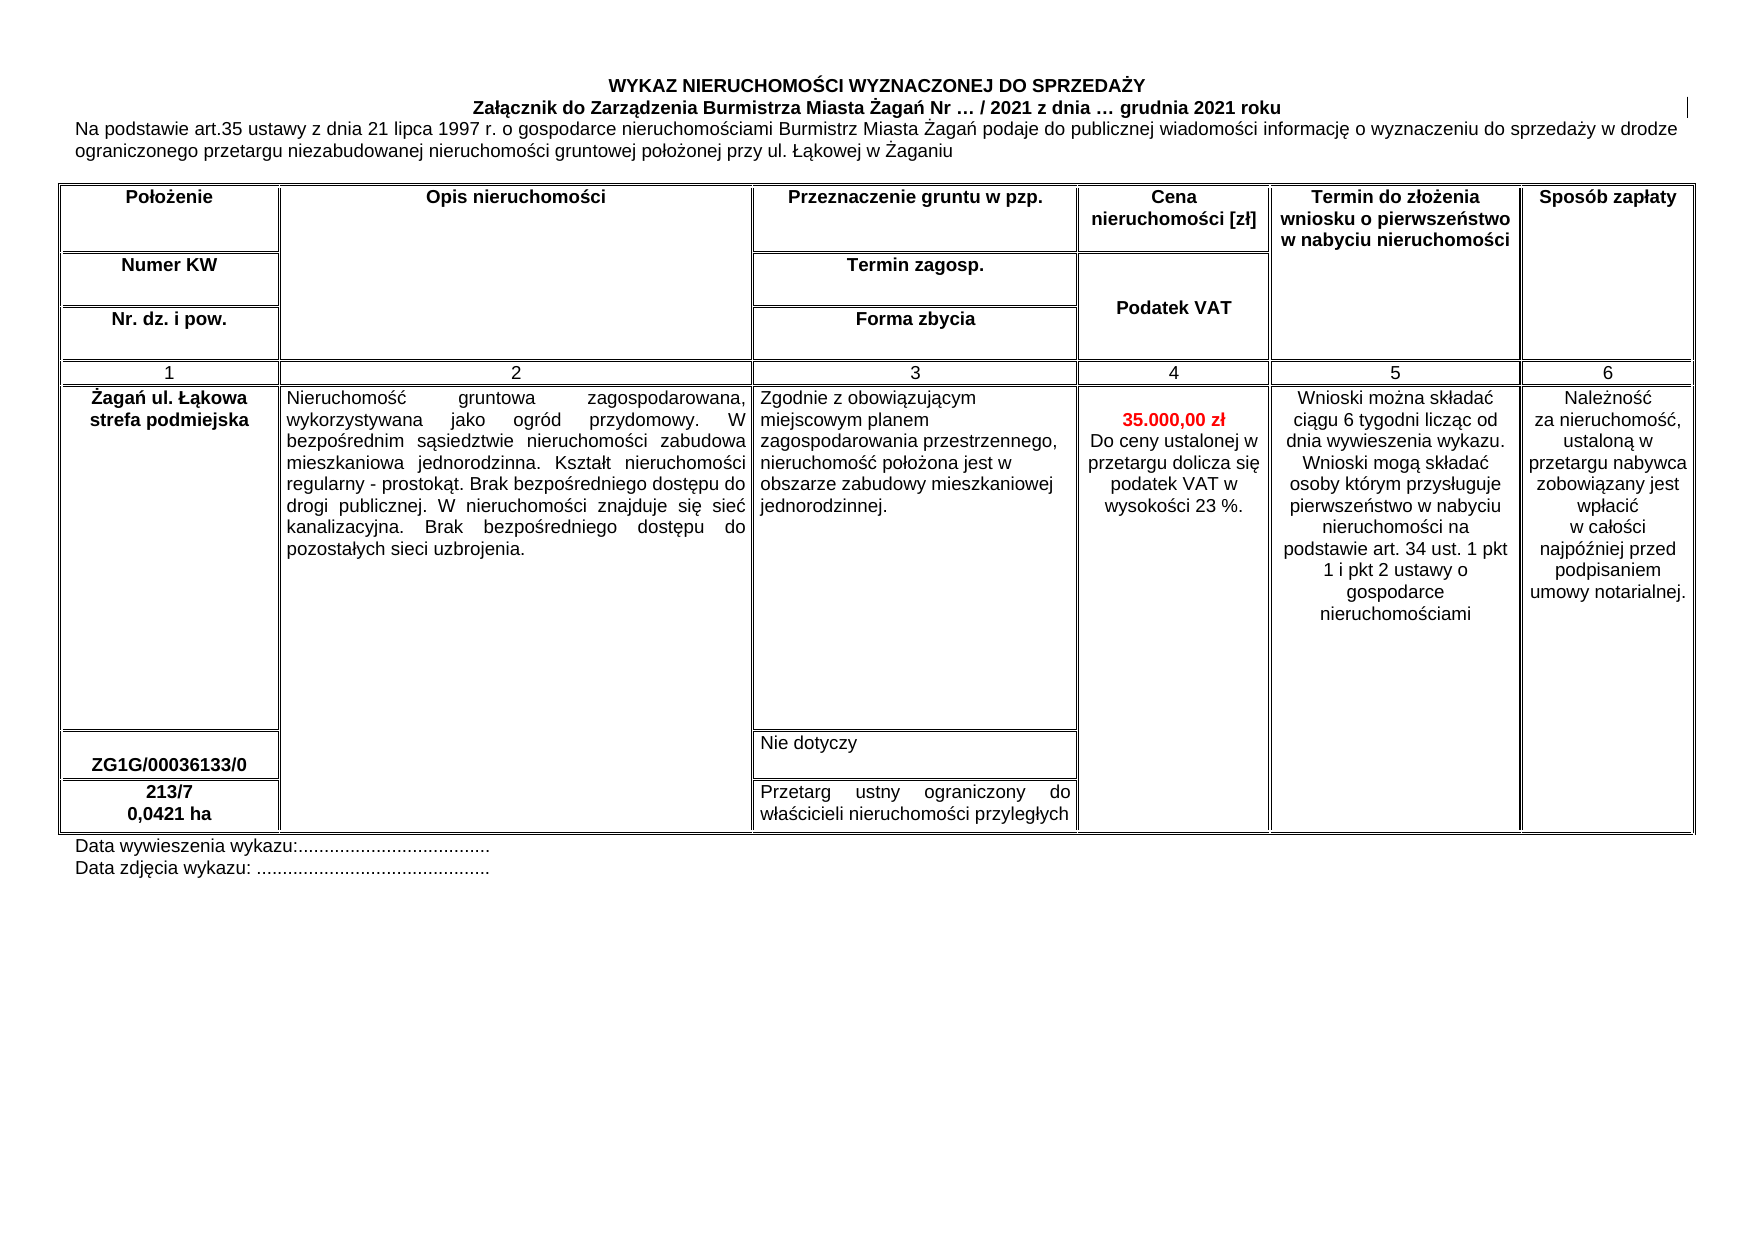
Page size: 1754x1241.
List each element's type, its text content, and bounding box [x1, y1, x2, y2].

table_cell Należność za nieruchomość, ustaloną w przetargu nabywca zobowiązany jest wpłacić w całości najpóźniej przed podpisaniem umowy notarialnej. [1521, 384, 1693, 832]
table_cell 5 [1272, 362, 1519, 384]
table_header Położenie [61, 186, 279, 251]
table_cell Podatek VAT [1079, 254, 1268, 359]
table_cell 1 [59, 359, 279, 384]
table_cell Forma zbycia [754, 308, 1076, 359]
table_cell Wnioski można składać ciągu 6 tygodni licząc od dnia wywieszenia wykazu. Wnioski mogą składać osoby którym przysługuje pierwszeństwo w nabyciu nieruchomości na podstawie art. 34 ust. 1 pkt 1 i pkt 2 ustawy o gospodarce nieruchomościami [1270, 387, 1521, 832]
table_header Sposób zapłaty [1521, 186, 1693, 359]
table_cell 35.000,00 zł Do ceny ustalonej w przetargu dolicza się podatek VAT w wysokości 23 %. [1078, 384, 1270, 832]
table_header Opis nieruchomości [279, 184, 753, 359]
table_cell Nieruchomość gruntowa zagospodarowana, wykorzystywana jako ogród przydomowy. W bezpośrednim sąsiedztwie nieruchomości zabudowa mieszkaniowa jednorodzinna. Kształt nieruchomości regularny - prostokąt. Brak bezpośredniego dostępu do drogi publicznej. W nieruchomości znajduje się sieć kanalizacyjna. Brak bezpośredniego dostępu do pozostałych sieci uzbrojenia. [279, 384, 753, 832]
table_cell Termin zagosp. [754, 254, 1076, 305]
table_header Przeznaczenie gruntu w pzp. [753, 184, 1078, 251]
table_cell Zgodnie z obowiązującym miejscowym planem zagospodarowania przestrzennego, nieruchomość położona jest w obszarze zabudowy mieszkaniowej jednorodzinnej. [754, 387, 1076, 729]
table_cell ZG1G/00036133/0 [59, 729, 279, 778]
title WYKAZ NIERUCHOMOŚCI WYZNACZONEJ DO SPRZEDAŻY [75, 75, 1679, 97]
table_cell 2 [281, 362, 751, 384]
table_cell 3 [754, 362, 1076, 384]
table_cell Nr. dz. i pow. [61, 305, 278, 359]
table_cell 6 [1521, 359, 1695, 384]
table_cell 213/7 0,0421 ha [59, 778, 279, 832]
table_cell Nie dotyczy [754, 732, 1076, 778]
table_cell 4 [1079, 362, 1268, 384]
table_cell Żagań ul. Łąkowa strefa podmiejska [61, 384, 278, 729]
table_header Cena nieruchomości [zł] [1078, 184, 1270, 251]
subtitle Załącznik do Zarządzenia Burmistrza Miasta Żagań Nr … / 2021 z dnia … grudnia 2021 roku [75, 97, 1679, 118]
table_header Termin do złożenia wniosku o pierwszeństwo w nabyciu nieruchomości [1270, 186, 1521, 359]
table_cell Numer KW [61, 251, 278, 305]
text Data zdjęcia wykazu: ............................................. [75, 856, 1679, 878]
table_cell Przetarg ustny ograniczony do właścicieli nieruchomości przyległych [753, 778, 1078, 832]
text Data wywieszenia wykazu:..................................... [75, 835, 1679, 856]
text Na podstawie art.35 ustawy z dnia 21 lipca 1997 r. o gospodarce nieruchomościami Burmistrz Miasta Żagań podaje do publicznej wiadomości informację o wyznaczeniu do sprzedaży w drodze ograniczonego przetargu niezabudowanej nieruchomości gruntowej położonej przy ul. Łąkowej w Żaganiu [75, 118, 1679, 161]
